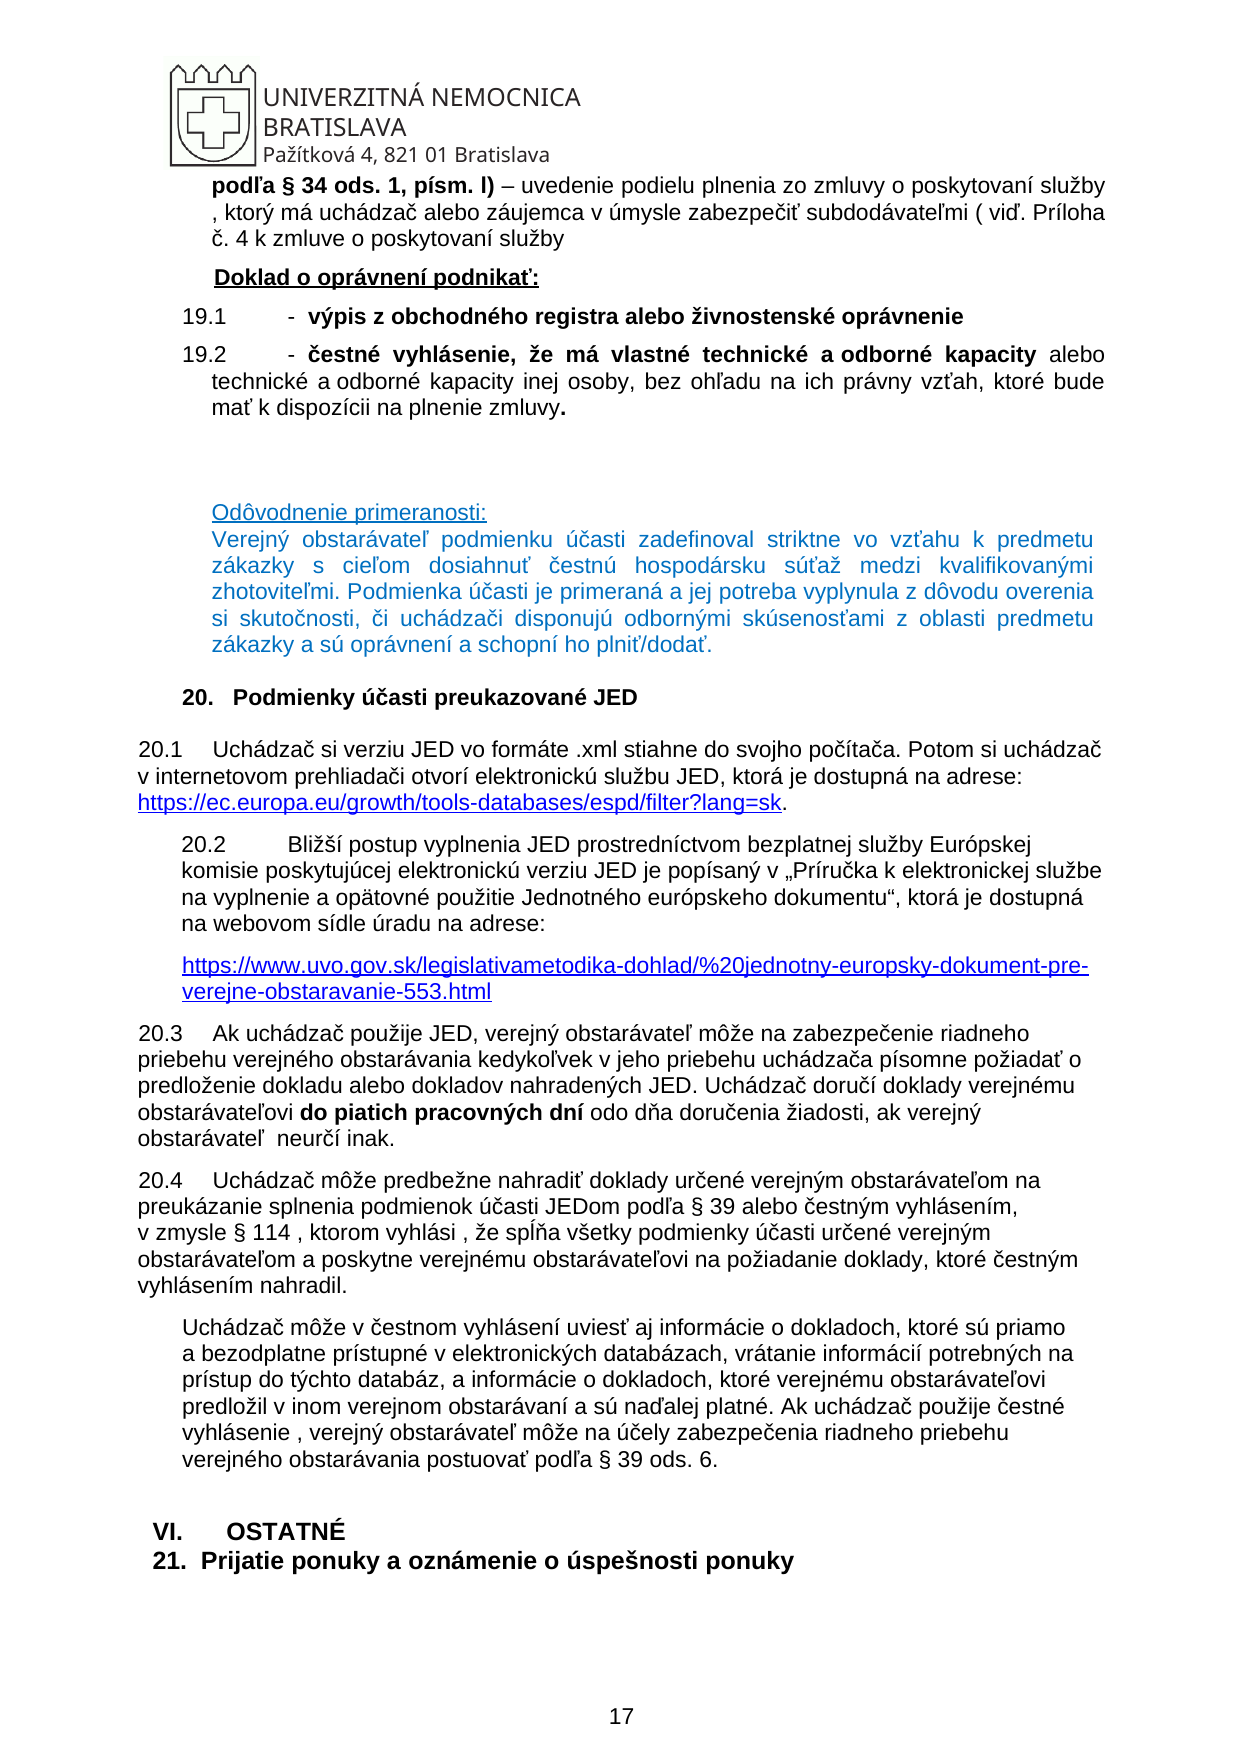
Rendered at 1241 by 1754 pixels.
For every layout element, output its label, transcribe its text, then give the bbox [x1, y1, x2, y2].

picture [163, 56, 260, 170]
text Odôvodnenie primeranosti: [137, 499, 1105, 526]
list Uchádzač si verziu JED vo formáte .xml stiahne do svojho počítača. Potom si uchádzač v internetovom prehliadači otvorí elektronickú službu JED, ktorá je dostupná na adrese: https://ec.europa.eu/growth/tools-databases/espd/filter?lang=sk. [137, 736, 1105, 816]
text Verejný obstarávateľ podmienku účasti zadefinoval striktne vo vzťahu k predmetu zákazky s cieľom dosiahnuť čestnú hospodársku súťaž medzi kvalifikovanými zhotoviteľmi. Podmienka účasti je primeraná a jej potreba vyplynula z dôvodu overenia si skutočnosti, či uchádzači disponujú odbornými skúsenosťami z oblasti predmetu zákazky a sú oprávnení a schopní ho plniť/dodať. [211, 526, 1094, 657]
text Doklad o oprávnení podnikať: [137, 264, 1105, 290]
text podľa § 34 ods. 1, písm. l) – uvedenie podielu plnenia zo zmluvy o poskytovaní služby , ktorý má uchádzač alebo záujemca v úmysle zabezpečiť subdodávateľmi ( viď. Príloha č. 4 k zmluve o poskytovaní služby [211, 172, 1105, 251]
text 21. Prijatie ponuky a oznámenie o úspešnosti ponuky [152, 1546, 1105, 1574]
text 19.1 - výpis z obchodného registra alebo živnostenské oprávnenie [182, 303, 1105, 329]
text 19.2 - čestné vyhlásenie, že má vlastné technické a odborné kapacity alebo technické a odborné kapacity inej osoby, bez ohľadu na ich právny vzťah, ktoré bude mať k dispozícii na plnenie zmluvy. [182, 341, 1105, 421]
list OSTATNÉ [152, 1516, 1105, 1545]
text 20.2 Bližší postup vyplnenia JED prostredníctvom bezplatnej služby Európskej komisie poskytujúcej elektronickú verziu JED je popísaný v „Príručka k elektronickej službe na vyplnenie a opätovné použitie Jednotného európskeho dokumentu“, ktorá je dostupná na webovom sídle úradu na adrese: [181, 831, 1105, 936]
list Ak uchádzač použije JED, verejný obstarávateľ môže na zabezpečenie riadneho priebehu verejného obstarávania kedykoľvek v jeho priebehu uchádzača písomne požiadať o predloženie dokladu alebo dokladov nahradených JED. Uchádzač doručí doklady verejnému obstarávateľovi do piatich pracovných dní odo dňa doručenia žiadosti, ak verejný obstarávateľ neurčí inak. [137, 1019, 1105, 1151]
text https://www.uvo.gov.sk/legislativametodika-dohlad/%20jednotny-europsky-dokument-pre-verejne-obstaravanie-553.html [182, 952, 1105, 1004]
list Uchádzač môže predbežne nahradiť doklady určené verejným obstarávateľom na preukázanie splnenia podmienok účasti JEDom podľa § 39 alebo čestným vyhlásením, v zmysle § 114 , ktorom vyhlási , že spĺňa všetky podmienky účasti určené verejným obstarávateľom a poskytne verejnému obstarávateľovi na požiadanie doklady, ktoré čestným vyhlásením nahradil. [137, 1167, 1105, 1298]
text 20. Podmienky účasti preukazované JED [137, 684, 1105, 710]
text Uchádzač môže v čestnom vyhlásení uviesť aj informácie o dokladoch, ktoré sú priamo a bezodplatne prístupné v elektronických databázach, vrátanie informácií potrebných na prístup do týchto databáz, a informácie o dokladoch, ktoré verejnému obstarávateľovi predložil v inom verejnom obstarávaní a sú naďalej platné. Ak uchádzač použije čestné vyhlásenie , verejný obstarávateľ môže na účely zabezpečenia riadneho priebehu verejného obstarávania postuovať podľa § 39 ods. 6. [182, 1314, 1105, 1472]
